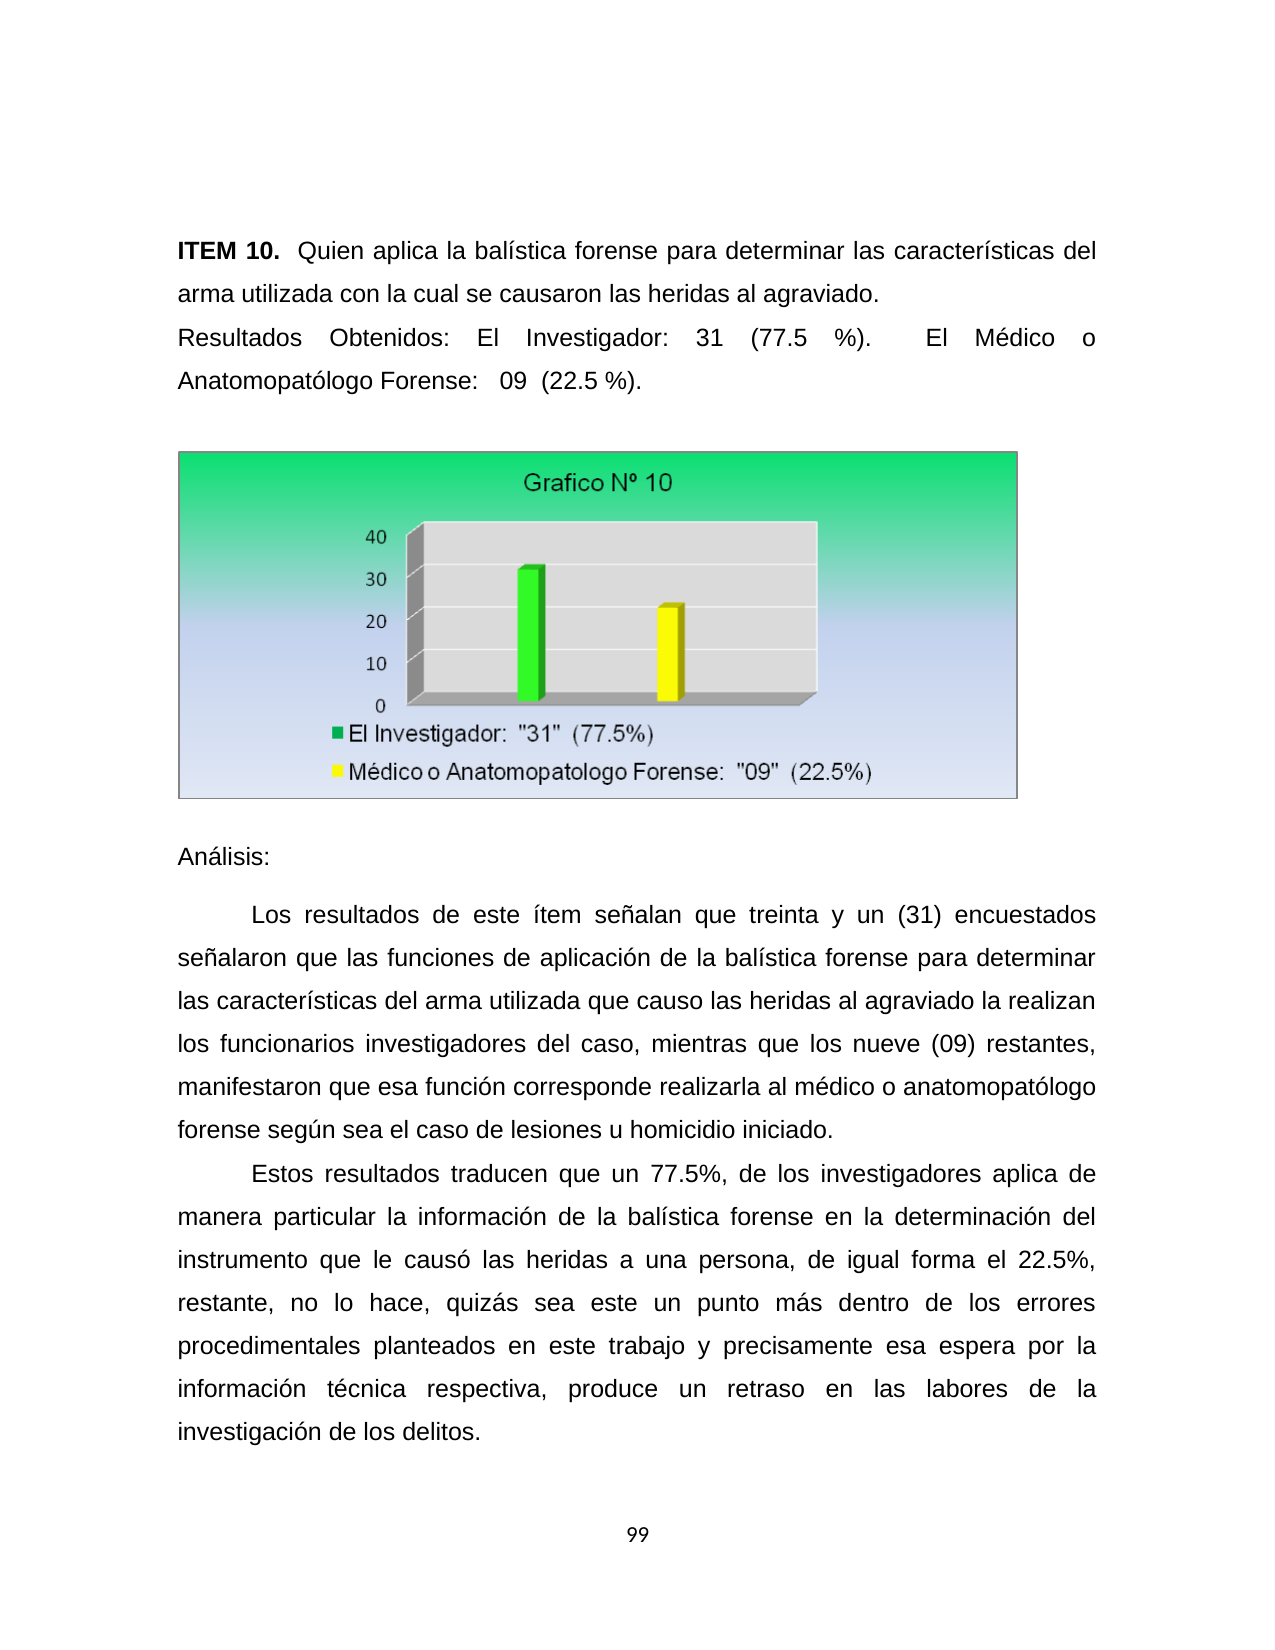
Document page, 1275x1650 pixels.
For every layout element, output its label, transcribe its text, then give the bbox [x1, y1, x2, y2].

text Análisis: [177, 842, 1098, 871]
text Resultados Obtenidos: El Investigador: 31 (77.5 %). El Médico o Anatomopatólogo Forense: 09 (22.5 %). [177, 322, 1098, 394]
text Estos resultados traducen que un 77.5%, de los investigadores aplica de manera particular la información de la balística forense en la determinación del instrumento que le causó las heridas a una persona, de igual forma el 22.5%, restante, no lo hace, quizás sea este un punto más dentro de los errores procedimentales planteados en este trabajo y precisamente esa espera por la información técnica respectiva, produce un retraso en las labores de la investigación de los delitos. [177, 1159, 1098, 1446]
text Los resultados de este ítem señalan que treinta y un (31) encuestados señalaron que las funciones de aplicación de la balística forense para determinar las características del arma utilizada que causo las heridas al agraviado la realizan los funcionarios investigadores del caso, mientras que los nueve (09) restantes, manifestaron que esa función corresponde realizarla al médico o anatomopatólogo forense según sea el caso de lesiones u homicidio iniciado. [177, 900, 1098, 1144]
text ITEM 10. Quien aplica la balística forense para determinar las características del arma utilizada con la cual se causaron las heridas al agraviado. [177, 236, 1098, 308]
picture [177, 451, 1018, 799]
